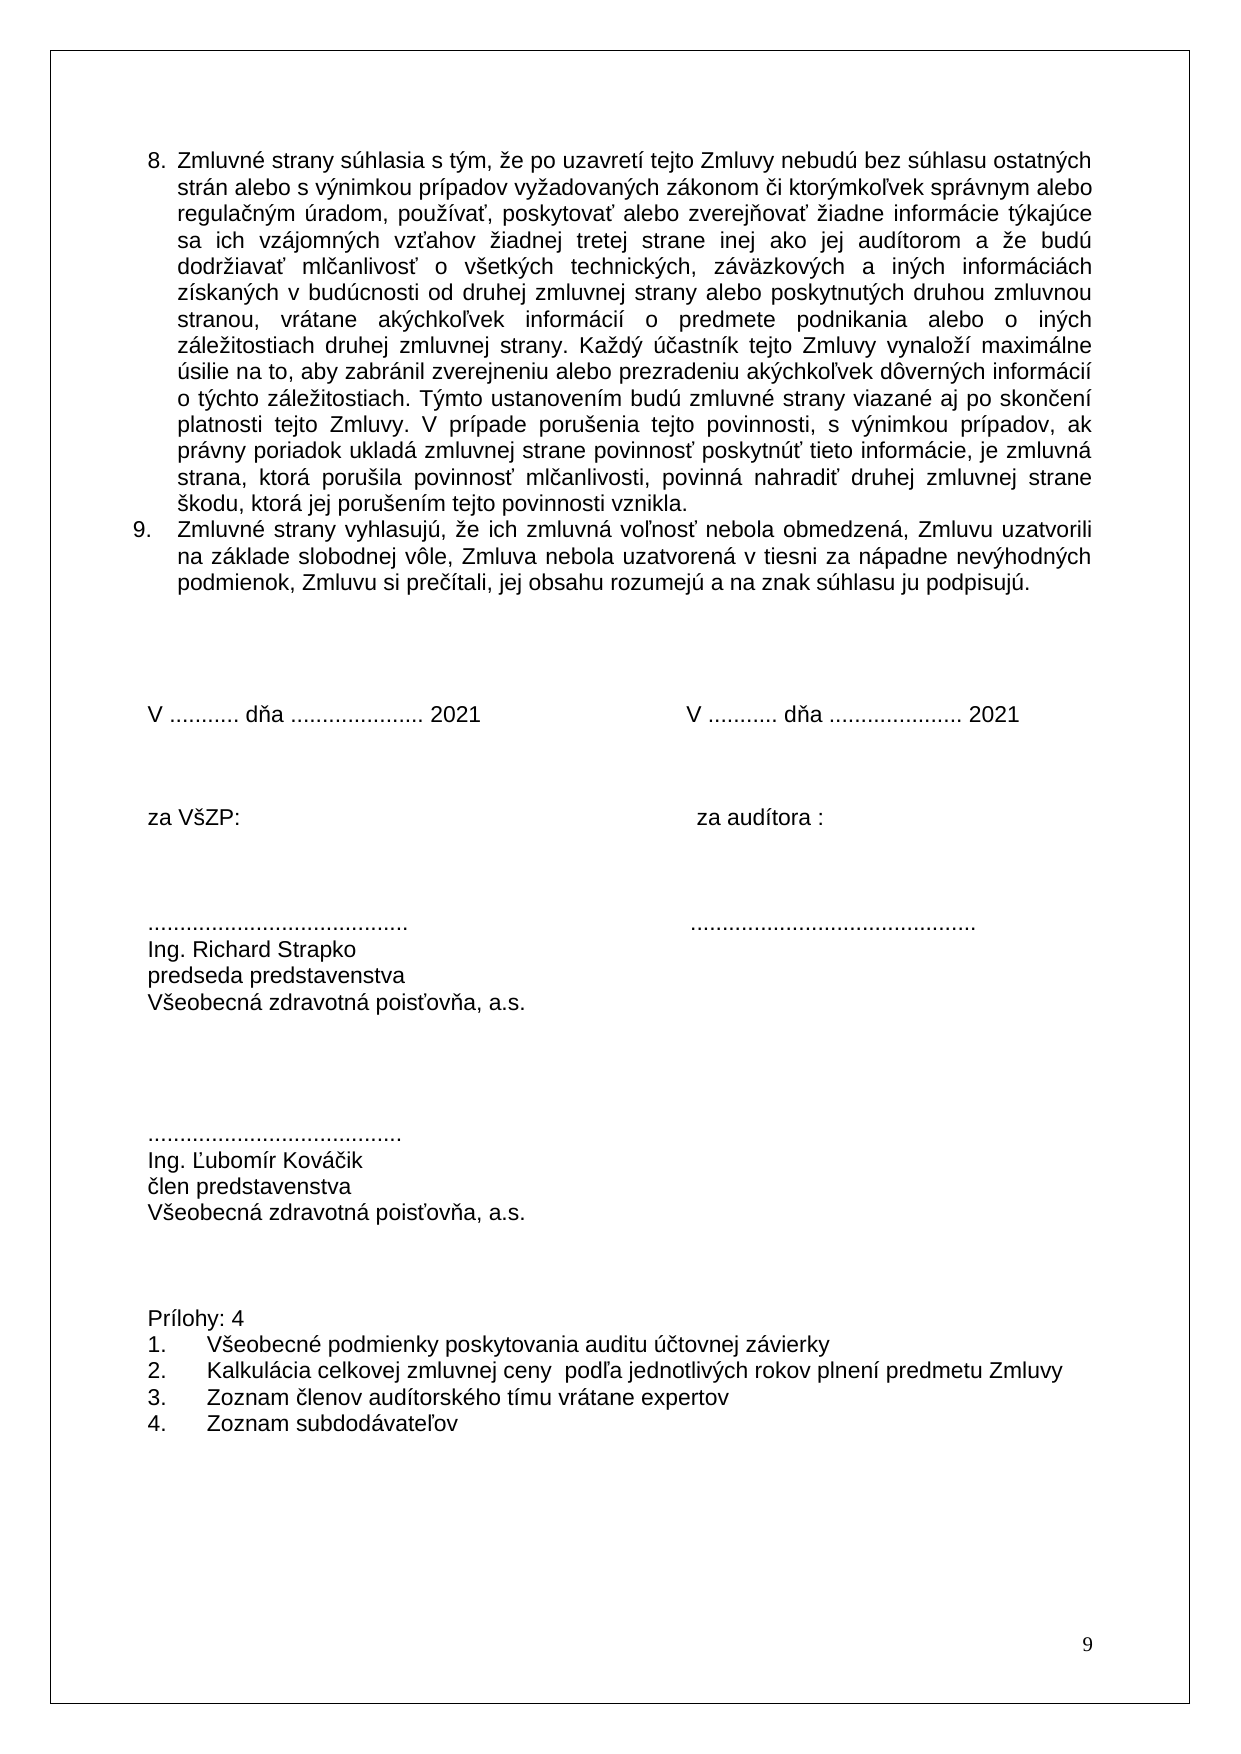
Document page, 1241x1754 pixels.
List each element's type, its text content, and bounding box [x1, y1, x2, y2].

text Všeobecná zdravotná poisťovňa, a.s. [147, 988, 1093, 1015]
text Prílohy: 4 [147, 1305, 1093, 1331]
list Všeobecné podmienky poskytovania auditu účtovnej závierky [147, 1331, 1093, 1357]
text V ........... dňa ..................... 2021 V ........... dňa ..................... 2021 [147, 701, 1093, 727]
text Ing. Richard Strapko [147, 936, 1093, 962]
text ........................................ [147, 1120, 1093, 1147]
text ......................................... ............................................. [147, 909, 1093, 936]
text Ing. Ľubomír Kováčik [147, 1147, 1093, 1173]
list Zoznam členov audítorského tímu vrátane expertov [147, 1384, 1093, 1410]
text Všeobecná zdravotná poisťovňa, a.s. [147, 1199, 1093, 1226]
list Kalkulácia celkovej zmluvnej ceny podľa jednotlivých rokov plnení predmetu Zmluvy [147, 1357, 1093, 1384]
list Zmluvné strany vyhlasujú, že ich zmluvná voľnosť nebola obmedzená, Zmluvu uzatvorili na základe slobodnej vôle, Zmluva nebola uzatvorená v tiesni za nápadne nevýhodných podmienok, Zmluvu si prečítali, jej obsahu rozumejú a na znak súhlasu ju podpisujú. [133, 516, 1093, 596]
text za VšZP: za audítora : [147, 804, 1093, 830]
text predseda predstavenstva [147, 962, 1093, 988]
text člen predstavenstva [147, 1173, 1093, 1199]
list Zmluvné strany súhlasia s tým, že po uzavretí tejto Zmluvy nebudú bez súhlasu ostatných strán alebo s výnimkou prípadov vyžadovaných zákonom či ktorýmkoľvek správnym alebo regulačným úradom, používať, poskytovať alebo zverejňovať žiadne informácie týkajúce sa ich vzájomných vzťahov žiadnej tretej strane inej ako jej audítorom a že budú dodržiavať mlčanlivosť o všetkých technických, záväzkových a iných informáciách získaných v budúcnosti od druhej zmluvnej strany alebo poskytnutých druhou zmluvnou stranou, vrátane akýchkoľvek informácií o predmete podnikania alebo o iných záležitostiach druhej zmluvnej strany. Každý účastník tejto Zmluvy vynaloží maximálne úsilie na to, aby zabránil zverejneniu alebo prezradeniu akýchkoľvek dôverných informácií o týchto záležitostiach. Týmto ustanovením budú zmluvné strany viazané aj po skončení platnosti tejto Zmluvy. V prípade porušenia tejto povinnosti, s výnimkou prípadov, ak právny poriadok ukladá zmluvnej strane povinnosť poskytnúť tieto informácie, je zmluvná strana, ktorá porušila povinnosť mlčanlivosti, povinná nahradiť druhej zmluvnej strane škodu, ktorá jej porušením tejto povinnosti vznikla. [147, 147, 1093, 516]
list Zoznam subdodávateľov [147, 1410, 1093, 1436]
